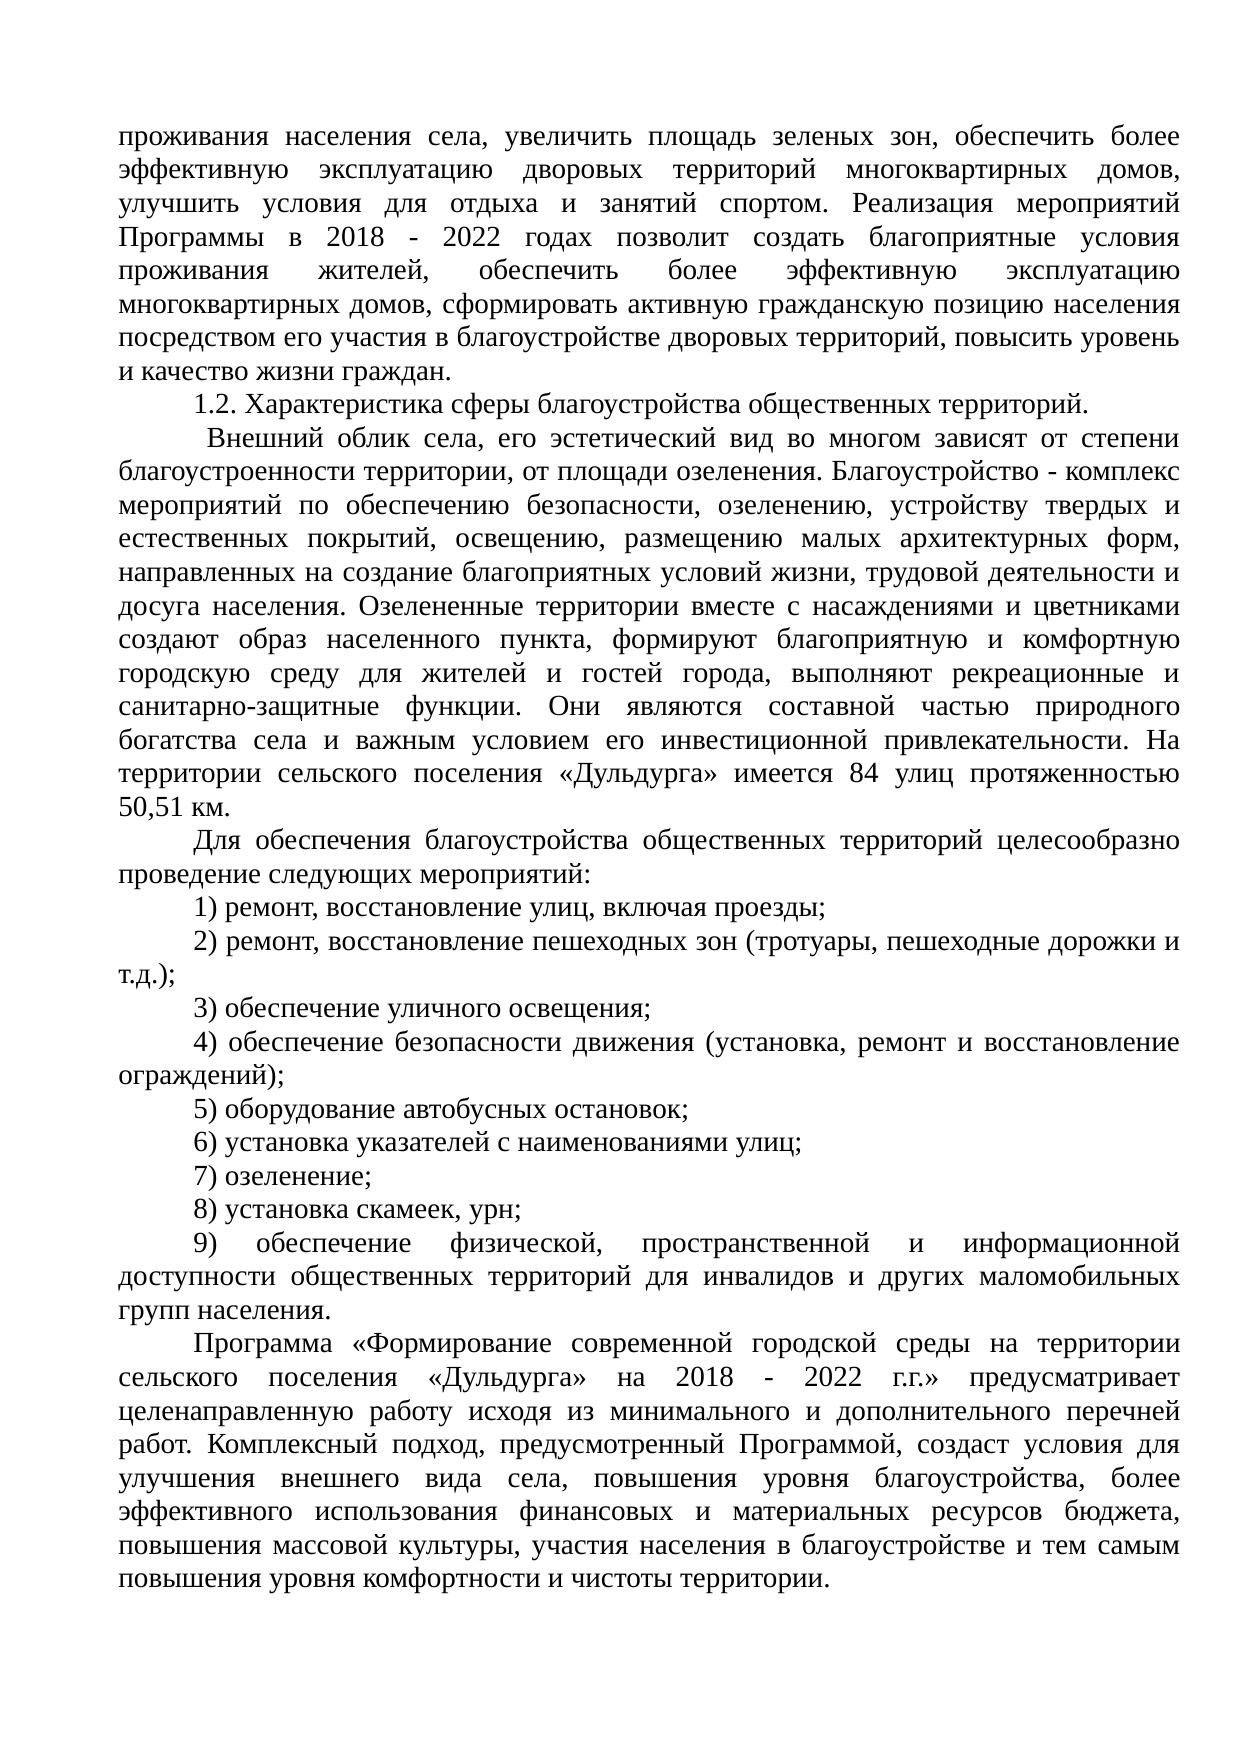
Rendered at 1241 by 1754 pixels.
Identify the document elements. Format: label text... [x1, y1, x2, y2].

text 3) обеспечение уличного освещения; [118, 990, 1181, 1024]
text 5) оборудование автобусных остановок; [118, 1091, 1181, 1124]
text 1.2. Характеристика сферы благоустройства общественных территорий. [118, 386, 1181, 420]
text 1) ремонт, восстановление улиц, включая проезды; [118, 889, 1181, 923]
text 9) обеспечение физической, пространственной и информационной доступности общественных территорий для инвалидов и других маломобильных групп населения. [118, 1225, 1181, 1326]
text Программа «Формирование современной городской среды на территории сельского поселения «Дульдурга» на 2018 - 2022 г.г.» предусматривает целенаправленную работу исходя из минимального и дополнительного перечней работ. Комплексный подход, предусмотренный Программой, создаст условия для улучшения внешнего вида села, повышения уровня благоустройства, более эффективного использования финансовых и материальных ресурсов бюджета, повышения массовой культуры, участия населения в благоустройстве и тем самым повышения уровня комфортности и чистоты территории. [118, 1326, 1181, 1594]
text Для обеспечения благоустройства общественных территорий целесообразно проведение следующих мероприятий: [118, 822, 1181, 889]
text Внешний облик села, его эстетический вид во многом зависят от степени благоустроенности территории, от площади озеленения. Благоустройство - комплекс мероприятий по обеспечению безопасности, озеленению, устройству твердых и естественных покрытий, освещению, размещению малых архитектурных форм, направленных на создание благоприятных условий жизни, трудовой деятельности и досуга населения. Озелененные территории вместе с насаждениями и цветниками создают образ населенного пункта, формируют благоприятную и комфортную городскую среду для жителей и гостей города, выполняют рекреационные и санитарно-защитные функции. Они являются составной частью природного богатства села и важным условием его инвестиционной привлекательности. На территории сельского поселения «Дульдурга» имеется 84 улиц протяженностью 50,51 км. [118, 420, 1181, 822]
text 4) обеспечение безопасности движения (установка, ремонт и восстановление ограждений); [118, 1024, 1181, 1091]
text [118, 118, 1181, 386]
text 7) озеленение; [118, 1158, 1181, 1191]
text 2) ремонт, восстановление пешеходных зон (тротуары, пешеходные дорожки и т.д.); [118, 923, 1181, 990]
text 6) установка указателей с наименованиями улиц; [118, 1124, 1181, 1158]
text 8) установка скамеек, урн; [118, 1191, 1181, 1225]
